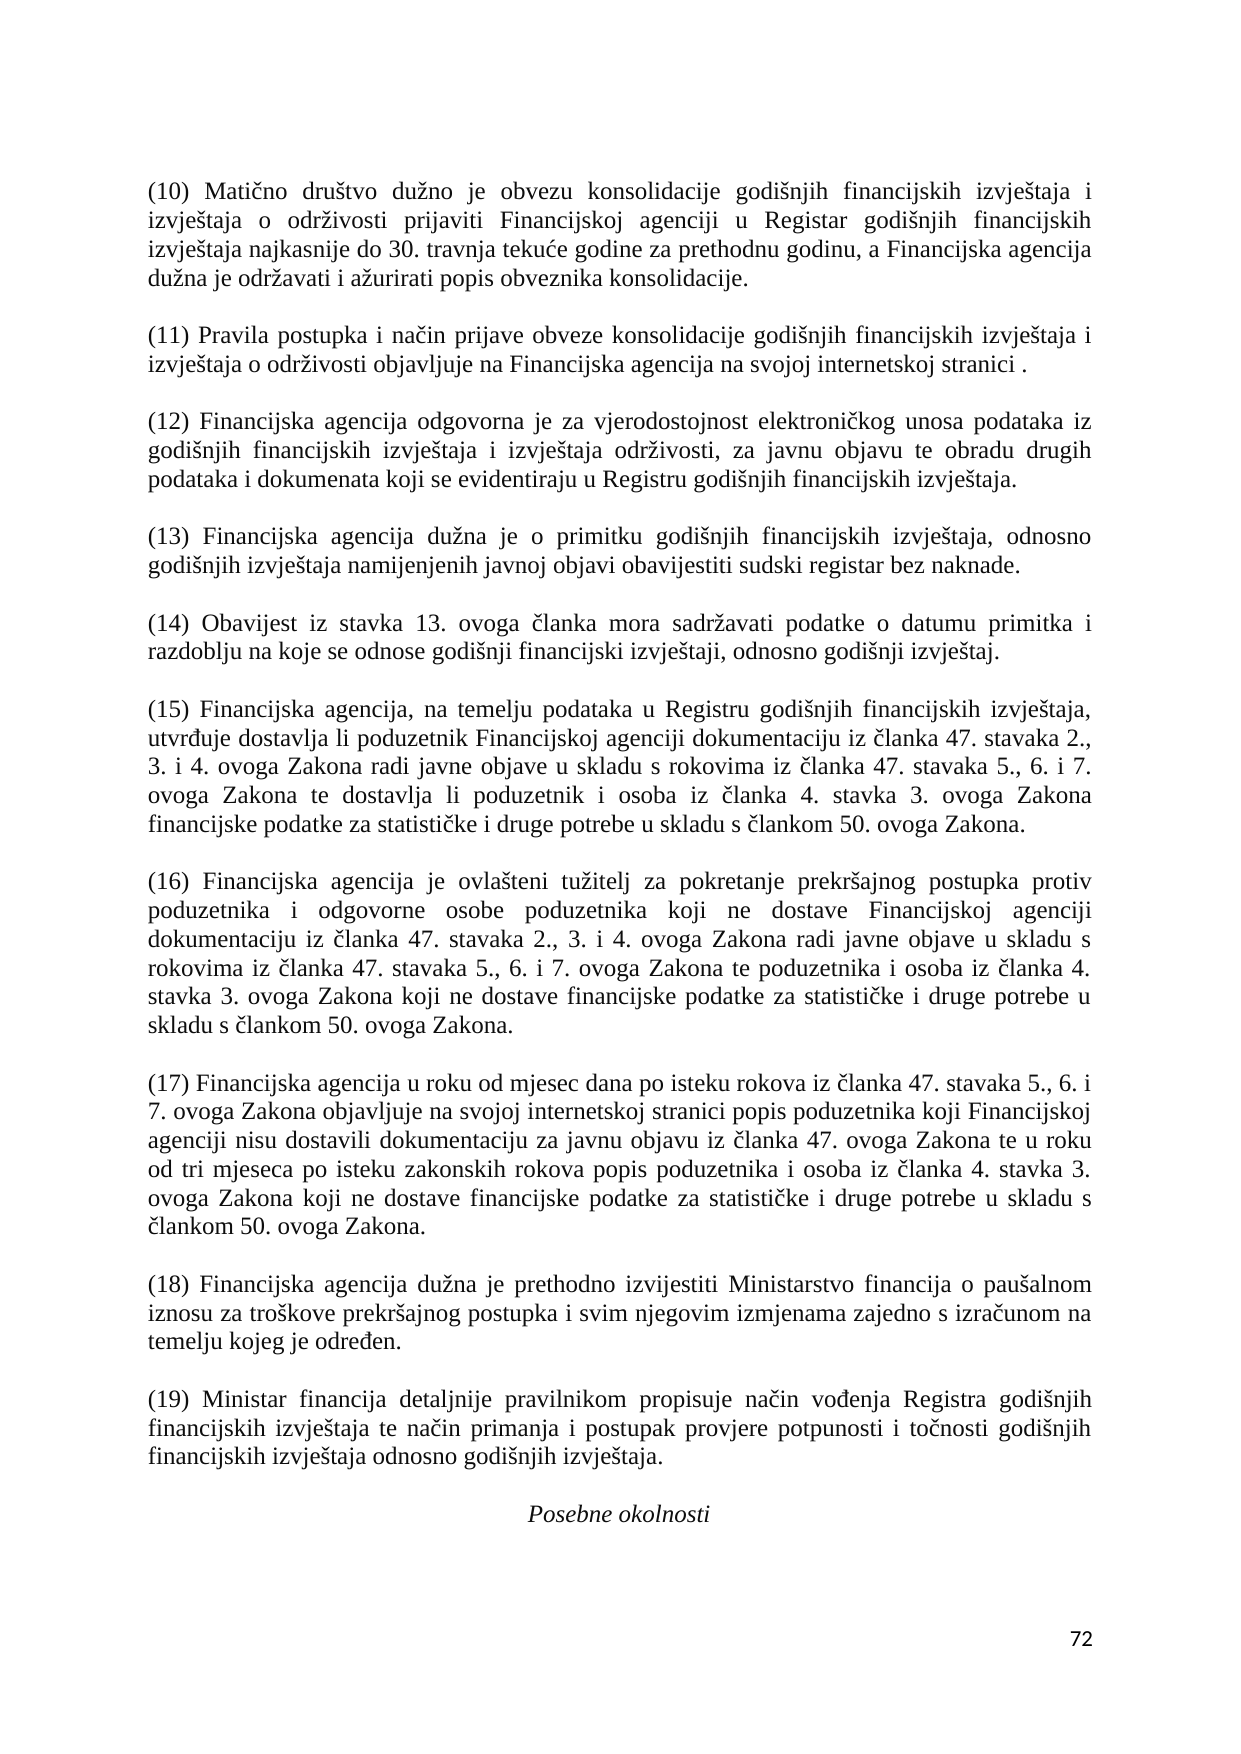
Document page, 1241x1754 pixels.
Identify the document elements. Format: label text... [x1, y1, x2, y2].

text (12) Financijska agencija odgovorna je za vjerodostojnost elektroničkog unosa podataka iz godišnjih financijskih izvještaja i izvještaja održivosti, za javnu objavu te obradu drugih podataka i dokumenata koji se evidentiraju u Registru godišnjih financijskih izvještaja. [148, 406, 1093, 493]
text (17) Financijska agencija u roku od mjesec dana po isteku rokova iz članka 47. stavaka 5., 6. i 7. ovoga Zakona objavljuje na svojoj internetskoj stranici popis poduzetnika koji Financijskoj agenciji nisu dostavili dokumentaciju za javnu objavu iz članka 47. ovoga Zakona te u roku od tri mjeseca po isteku zakonskih rokova popis poduzetnika i osoba iz članka 4. stavka 3. ovoga Zakona koji ne dostave financijske podatke za statističke i druge potrebe u skladu s člankom 50. ovoga Zakona. [148, 1068, 1093, 1240]
text (14) Obavijest iz stavka 13. ovoga članka mora sadržavati podatke o datumu primitka i razdoblju na koje se odnose godišnji financijski izvještaji, odnosno godišnji izvještaj. [148, 608, 1093, 665]
text (18) Financijska agencija dužna je prethodno izvijestiti Ministarstvo financija o paušalnom iznosu za troškove prekršajnog postupka i svim njegovim izmjenama zajedno s izračunom na temelju kojeg je određen. [148, 1269, 1093, 1355]
text (11) Pravila postupka i način prijave obveze konsolidacije godišnjih financijskih izvještaja i izvještaja o održivosti objavljuje na Financijska agencija na svojoj internetskoj stranici . [148, 320, 1093, 378]
text (19) Ministar financija detaljnije pravilnikom propisuje način vođenja Registra godišnjih financijskih izvještaja te način primanja i postupak provjere potpunosti i točnosti godišnjih financijskih izvještaja odnosno godišnjih izvještaja. [148, 1384, 1093, 1470]
text (16) Financijska agencija je ovlašteni tužitelj za pokretanje prekršajnog postupka protiv poduzetnika i odgovorne osobe poduzetnika koji ne dostave Financijskoj agenciji dokumentaciju iz članka 47. stavaka 2., 3. i 4. ovoga Zakona radi javne objave u skladu s rokovima iz članka 47. stavaka 5., 6. i 7. ovoga Zakona te poduzetnika i osoba iz članka 4. stavka 3. ovoga Zakona koji ne dostave financijske podatke za statističke i druge potrebe u skladu s člankom 50. ovoga Zakona. [148, 866, 1093, 1039]
text (15) Financijska agencija, na temelju podataka u Registru godišnjih financijskih izvještaja, utvrđuje dostavlja li poduzetnik Financijskoj agenciji dokumentaciju iz članka 47. stavaka 2., 3. i 4. ovoga Zakona radi javne objave u skladu s rokovima iz članka 47. stavaka 5., 6. i 7. ovoga Zakona te dostavlja li poduzetnik i osoba iz članka 4. stavka 3. ovoga Zakona financijske podatke za statističke i druge potrebe u skladu s člankom 50. ovoga Zakona. [148, 694, 1093, 838]
text (13) Financijska agencija dužna je o primitku godišnjih financijskih izvještaja, odnosno godišnjih izvještaja namijenjenih javnoj objavi obavijestiti sudski registar bez naknade. [148, 521, 1093, 579]
text (10) Matično društvo dužno je obvezu konsolidacije godišnjih financijskih izvještaja i izvještaja o održivosti prijaviti Financijskoj agenciji u Registar godišnjih financijskih izvještaja najkasnije do 30. travnja tekuće godine za prethodnu godinu, a Financijska agencija dužna je održavati i ažurirati popis obveznika konsolidacije. [148, 176, 1093, 291]
text Posebne okolnosti [148, 1499, 1093, 1528]
